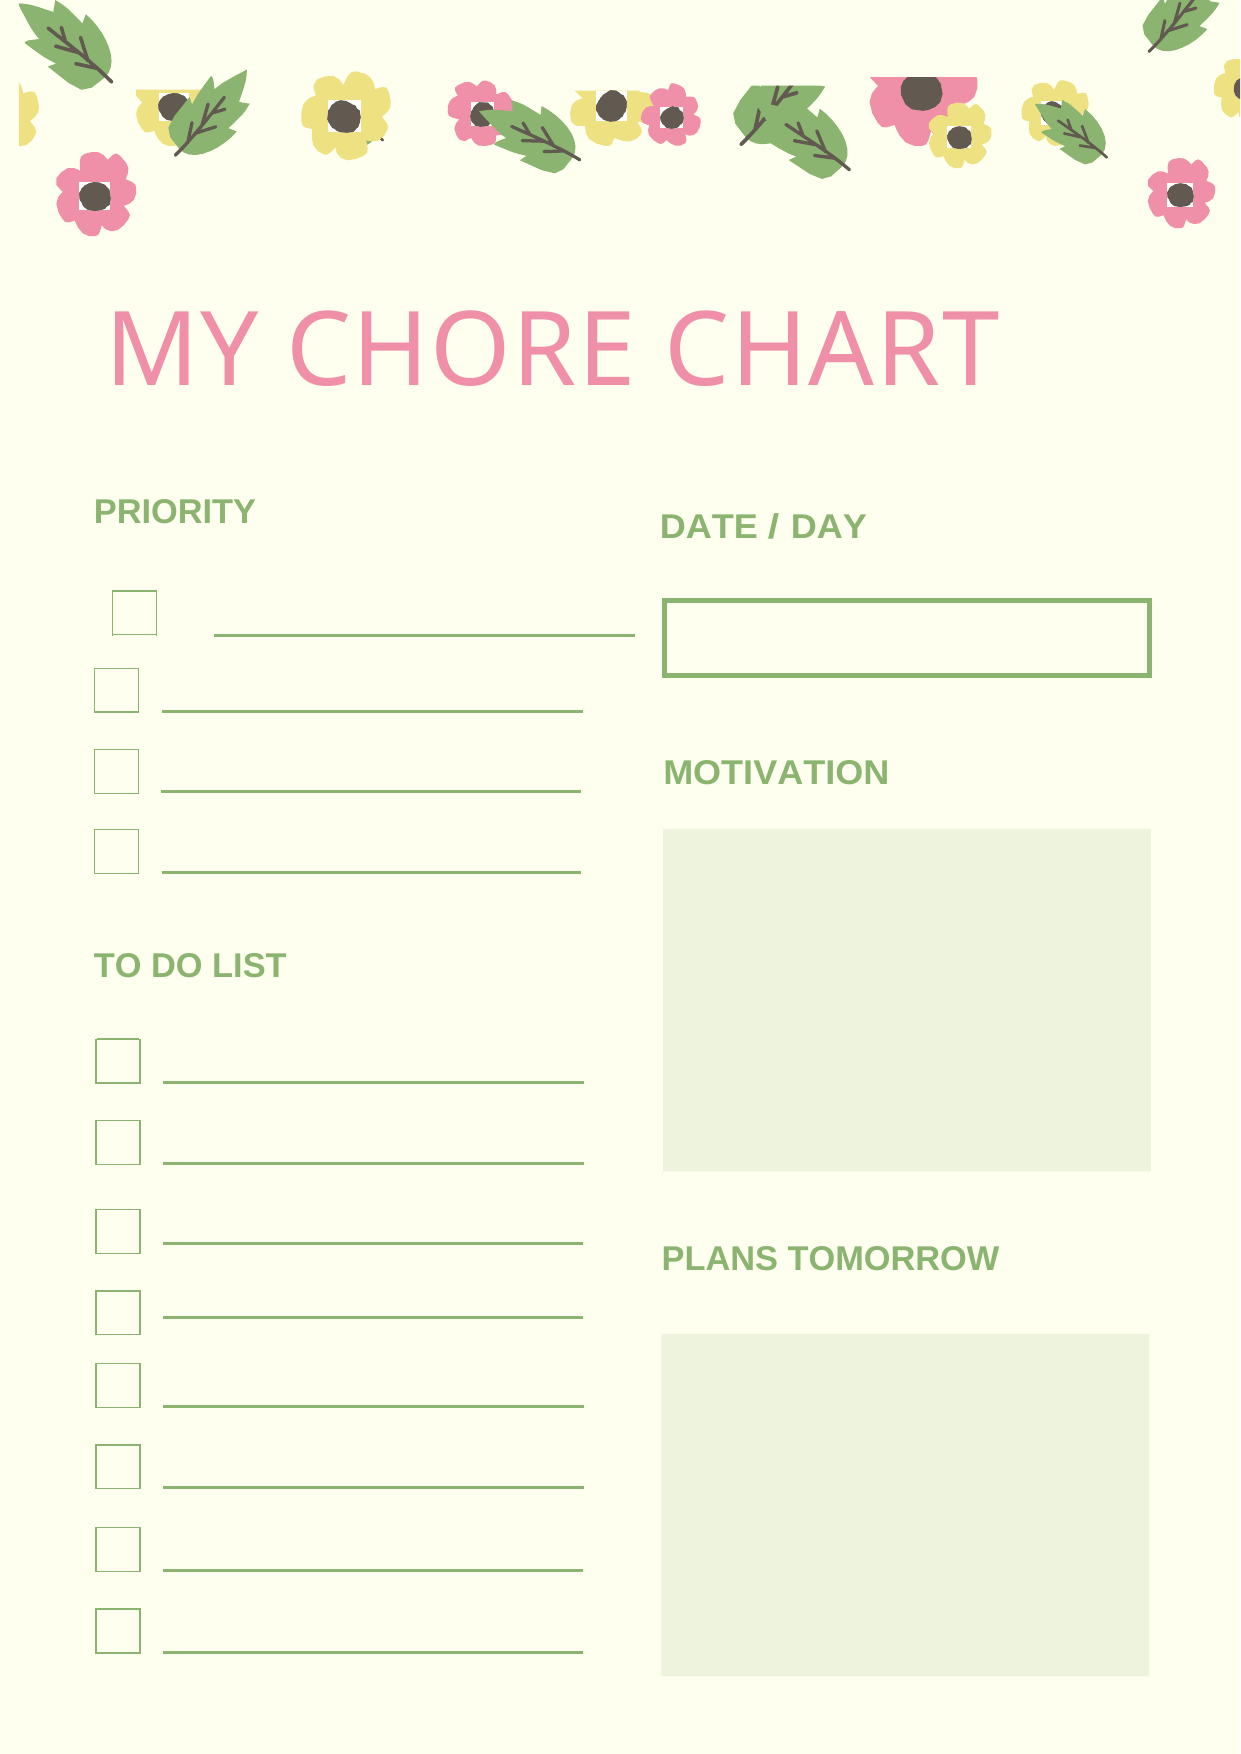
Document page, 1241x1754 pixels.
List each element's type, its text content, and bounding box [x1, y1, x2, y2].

text DATE / DAY [659, 507, 1146, 546]
picture [1041, 101, 1061, 108]
text PRIORITY [94, 492, 271, 531]
picture [660, 106, 684, 129]
picture [327, 100, 361, 133]
picture [1167, 183, 1194, 207]
text TO DO LIST [94, 945, 663, 984]
text MOTIVATION [663, 752, 1146, 792]
text PLANS TOMORROW [661, 1238, 1146, 1277]
picture [1041, 116, 1048, 126]
text MY CHORE CHART [106, 275, 1146, 414]
picture [947, 126, 972, 149]
picture [470, 102, 494, 127]
picture [79, 182, 111, 211]
picture [596, 90, 627, 122]
picture [158, 93, 190, 121]
